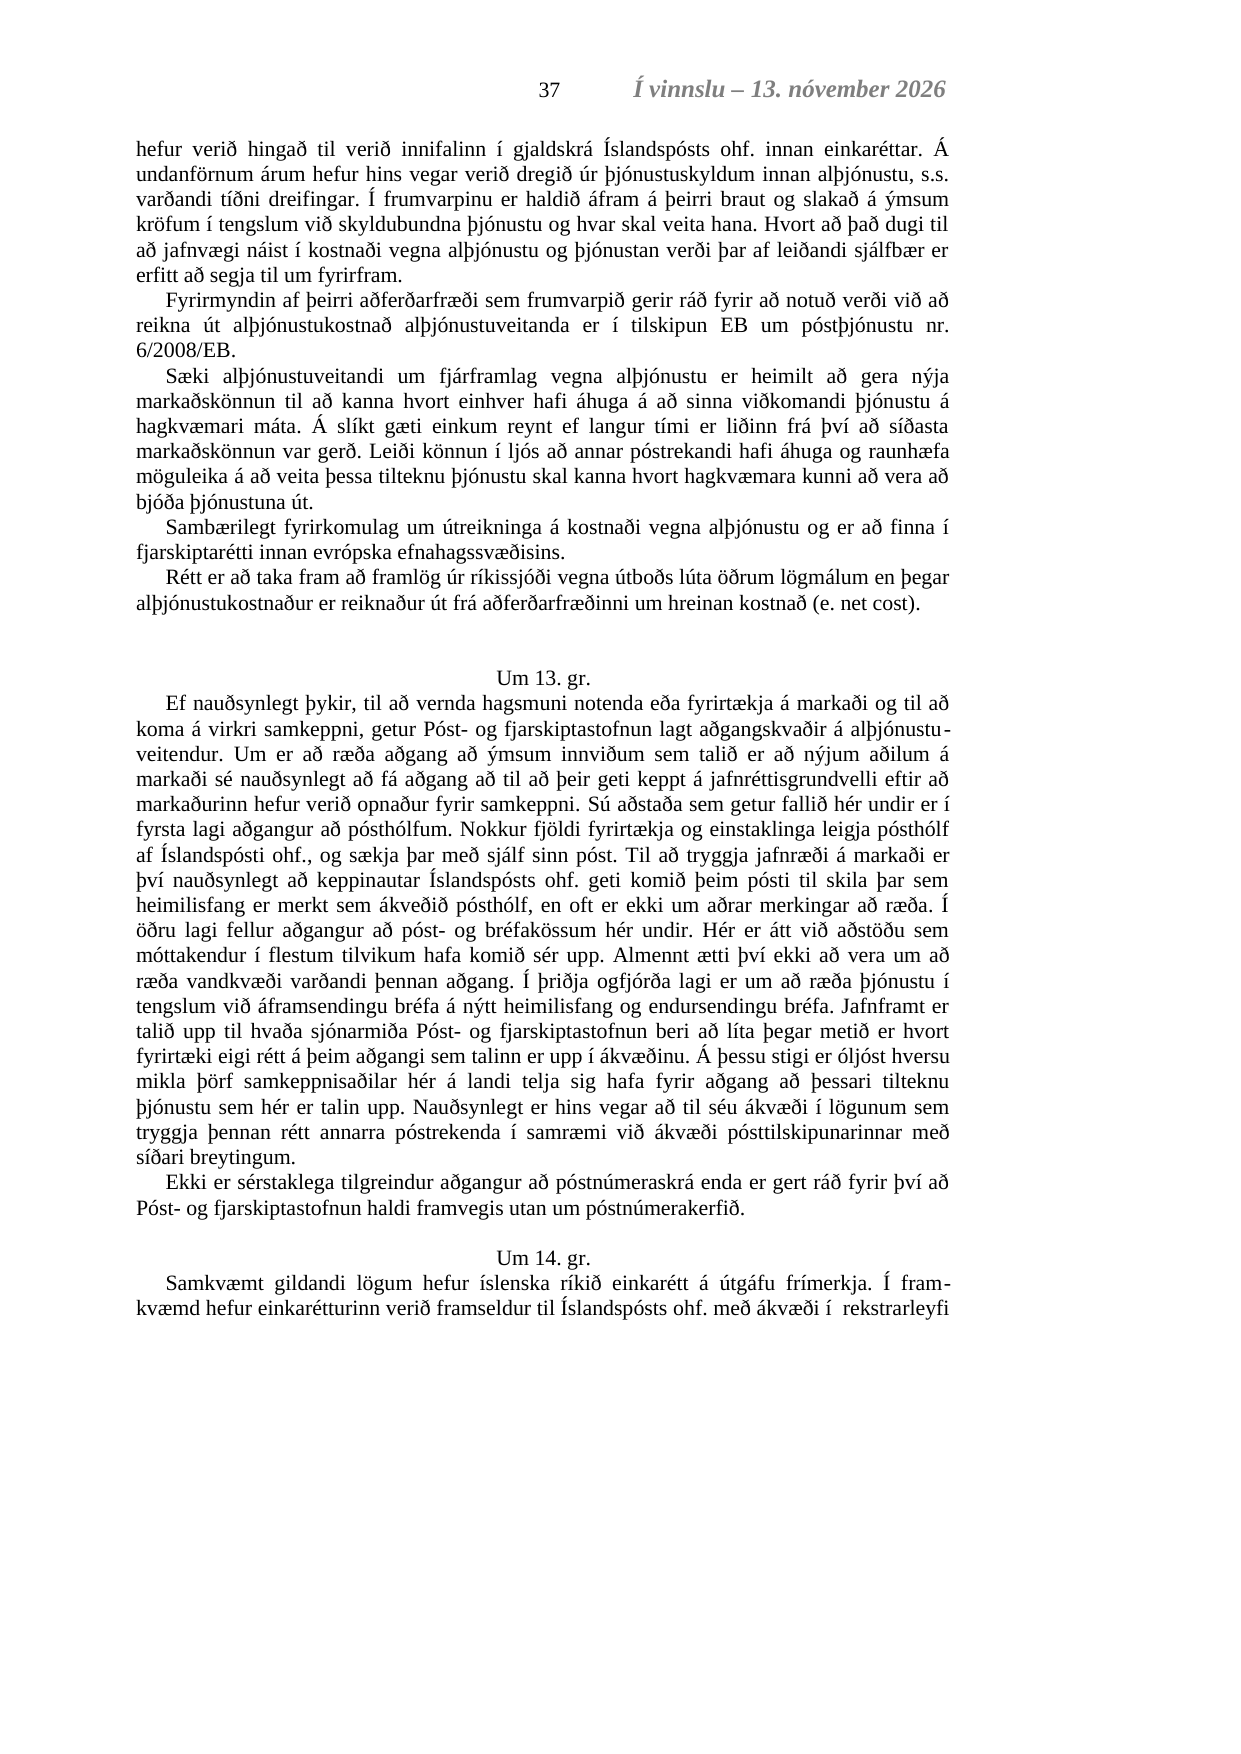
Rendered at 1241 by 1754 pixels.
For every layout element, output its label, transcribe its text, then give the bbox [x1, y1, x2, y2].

text Um 14. gr. [136, 1245, 951, 1270]
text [136, 136, 951, 287]
text Um 13. gr. [136, 665, 951, 690]
text Ekki er sérstaklega tilgreindur aðgangur að póstnúmeraskrá enda er gert ráð fyrir því að Póst- og fjarskiptastofnun haldi framvegis utan um póstnúmerakerfið. [136, 1169, 951, 1220]
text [136, 1270, 951, 1321]
text Ef nauðsynlegt þykir, til að vernda hagsmuni notenda eða fyrirtækja á markaði og til að koma á virkri samkeppni, getur Póst- og fjarskiptastofnun lagt aðgangskvaðir á alþjónustuveitendur. Um er að ræða aðgang að ýmsum innviðum sem talið er að nýjum aðilum á markaði sé nauðsynlegt að fá aðgang að til að þeir geti keppt á jafnréttisgrundvelli eftir að markaðurinn hefur verið opnaður fyrir samkeppni. Sú aðstaða sem getur fallið hér undir er í fyrsta lagi aðgangur að pósthólfum. Nokkur fjöldi fyrirtækja og einstaklinga leigja pósthólf af Íslandspósti ohf., og sækja þar með sjálf sinn póst. Til að tryggja jafnræði á markaði er því nauðsynlegt að keppinautar Íslandspósts ohf. geti komið þeim pósti til skila þar sem heimilisfang er merkt sem ákveðið pósthólf, en oft er ekki um aðrar merkingar að ræða. Í öðru lagi fellur aðgangur að póst- og bréfakössum hér undir. Hér er átt við aðstöðu sem móttakendur í flestum tilvikum hafa komið sér upp. Almennt ætti því ekki að vera um að ræða vandkvæði varðandi þennan aðgang. Í þriðja ogfjórða lagi er um að ræða þjónustu í tengslum við áframsendingu bréfa á nýtt heimilisfang og endursendingu bréfa. Jafnframt er talið upp til hvaða sjónarmiða Póst- og fjarskiptastofnun beri að líta þegar metið er hvort fyrirtæki eigi rétt á þeim aðgangi sem talinn er upp í ákvæðinu. Á þessu stigi er óljóst hversu mikla þörf samkeppnisaðilar hér á landi telja sig hafa fyrir aðgang að þessari tilteknu þjónustu sem hér er talin upp. Nauðsynlegt er hins vegar að til séu ákvæði í lögunum sem tryggja þennan rétt annarra póstrekenda í samræmi við ákvæði pósttilskipunarinnar með síðari breytingum. [136, 690, 951, 1169]
text Sambærilegt fyrirkomulag um útreikninga á kostnaði vegna alþjónustu og er að finna í fjarskiptarétti innan evrópska efnahagssvæðisins. [136, 514, 951, 564]
text Rétt er að taka fram að framlög úr ríkissjóði vegna útboðs lúta öðrum lögmálum en þegar alþjónustukostnaður er reiknaður út frá aðferðarfræðinni um hreinan kostnað (e. net cost). [136, 564, 951, 615]
text Fyrirmyndin af þeirri aðferðarfræði sem frumvarpið gerir ráð fyrir að notuð verði við að reikna út alþjónustukostnað alþjónustuveitanda er í tilskipun EB um póstþjónustu nr. 6/2008/EB. [136, 287, 951, 363]
text Sæki alþjónustuveitandi um fjárframlag vegna alþjónustu er heimilt að gera nýja markaðskönnun til að kanna hvort einhver hafi áhuga á að sinna viðkomandi þjónustu á hagkvæmari máta. Á slíkt gæti einkum reynt ef langur tími er liðinn frá því að síðasta markaðskönnun var gerð. Leiði könnun í ljós að annar póstrekandi hafi áhuga og raunhæfa möguleika á að veita þessa tilteknu þjónustu skal kanna hvort hagkvæmara kunni að vera að bjóða þjónustuna út. [136, 363, 951, 514]
